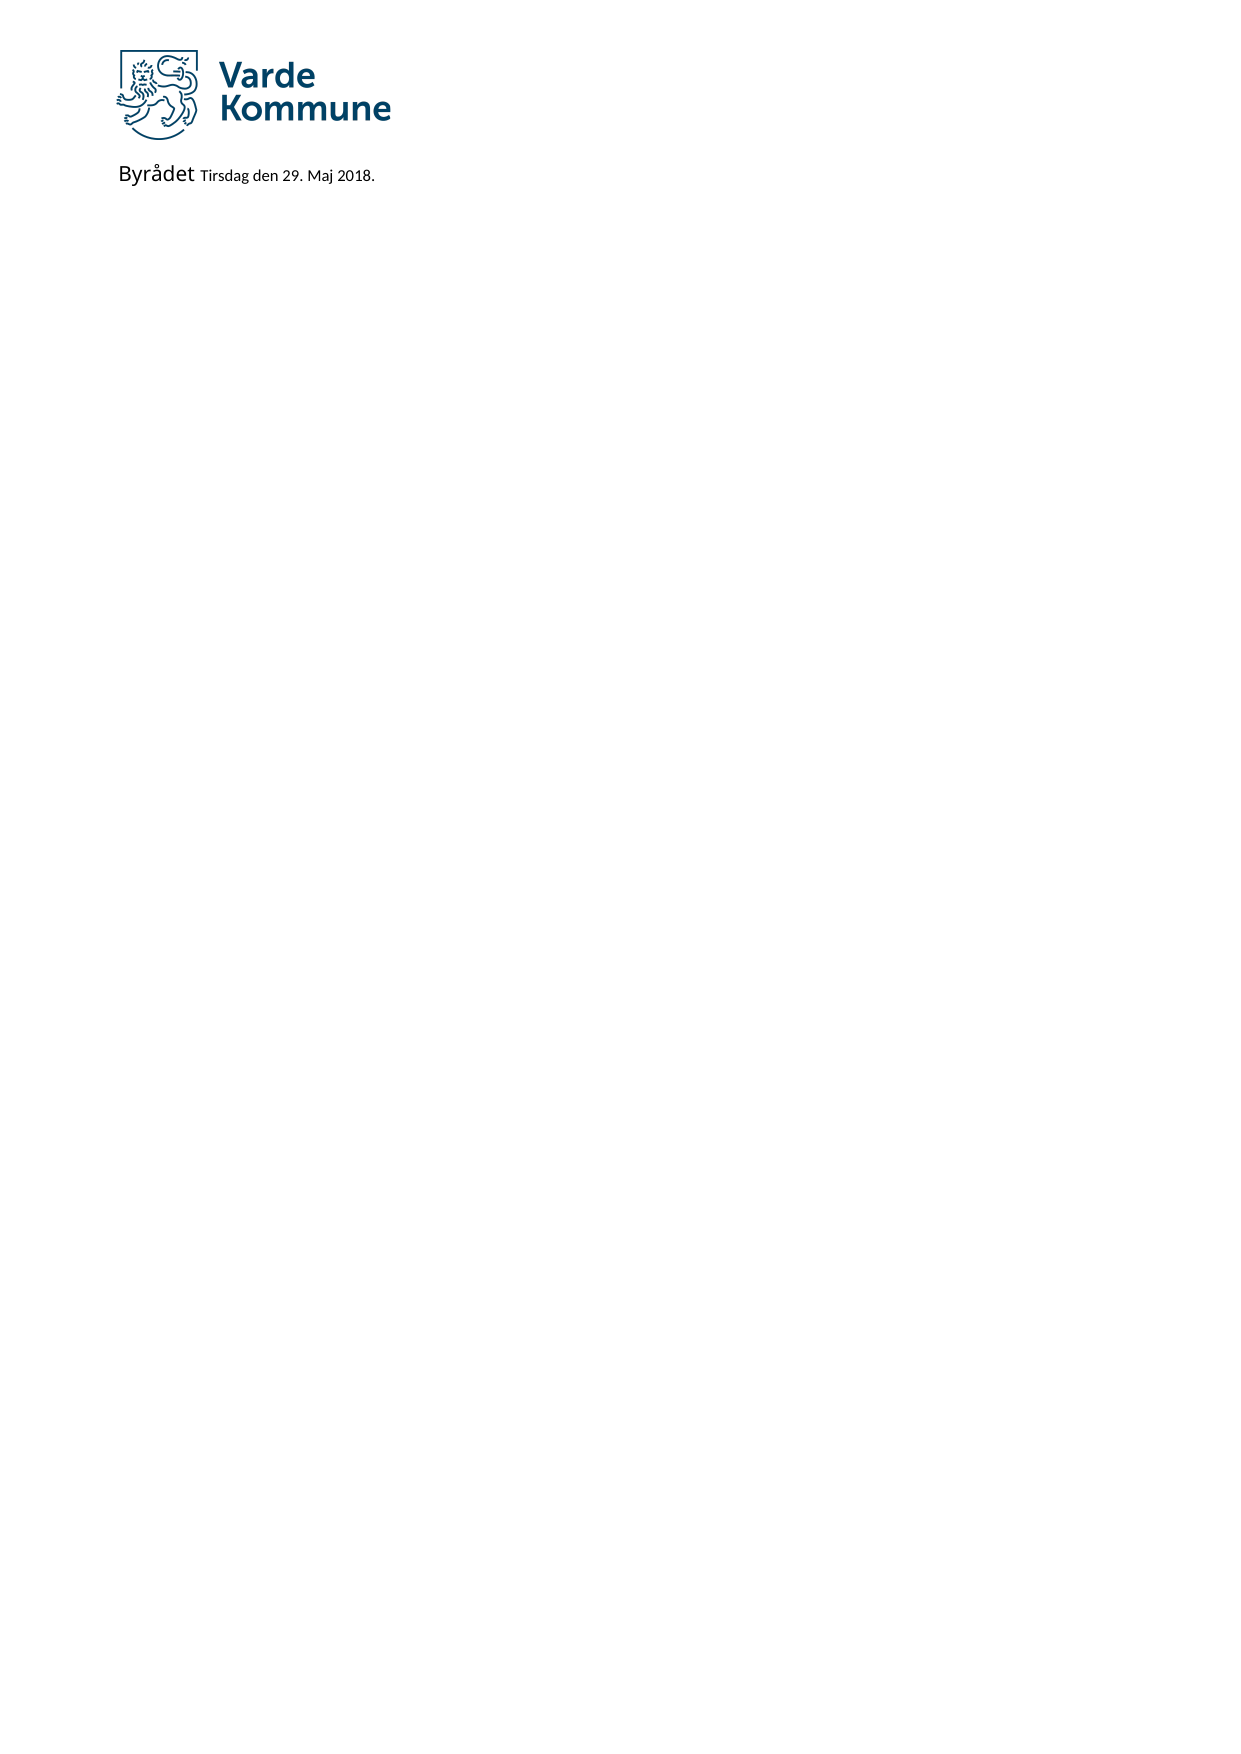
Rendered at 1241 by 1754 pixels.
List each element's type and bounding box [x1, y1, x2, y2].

picture [116, 50, 391, 140]
